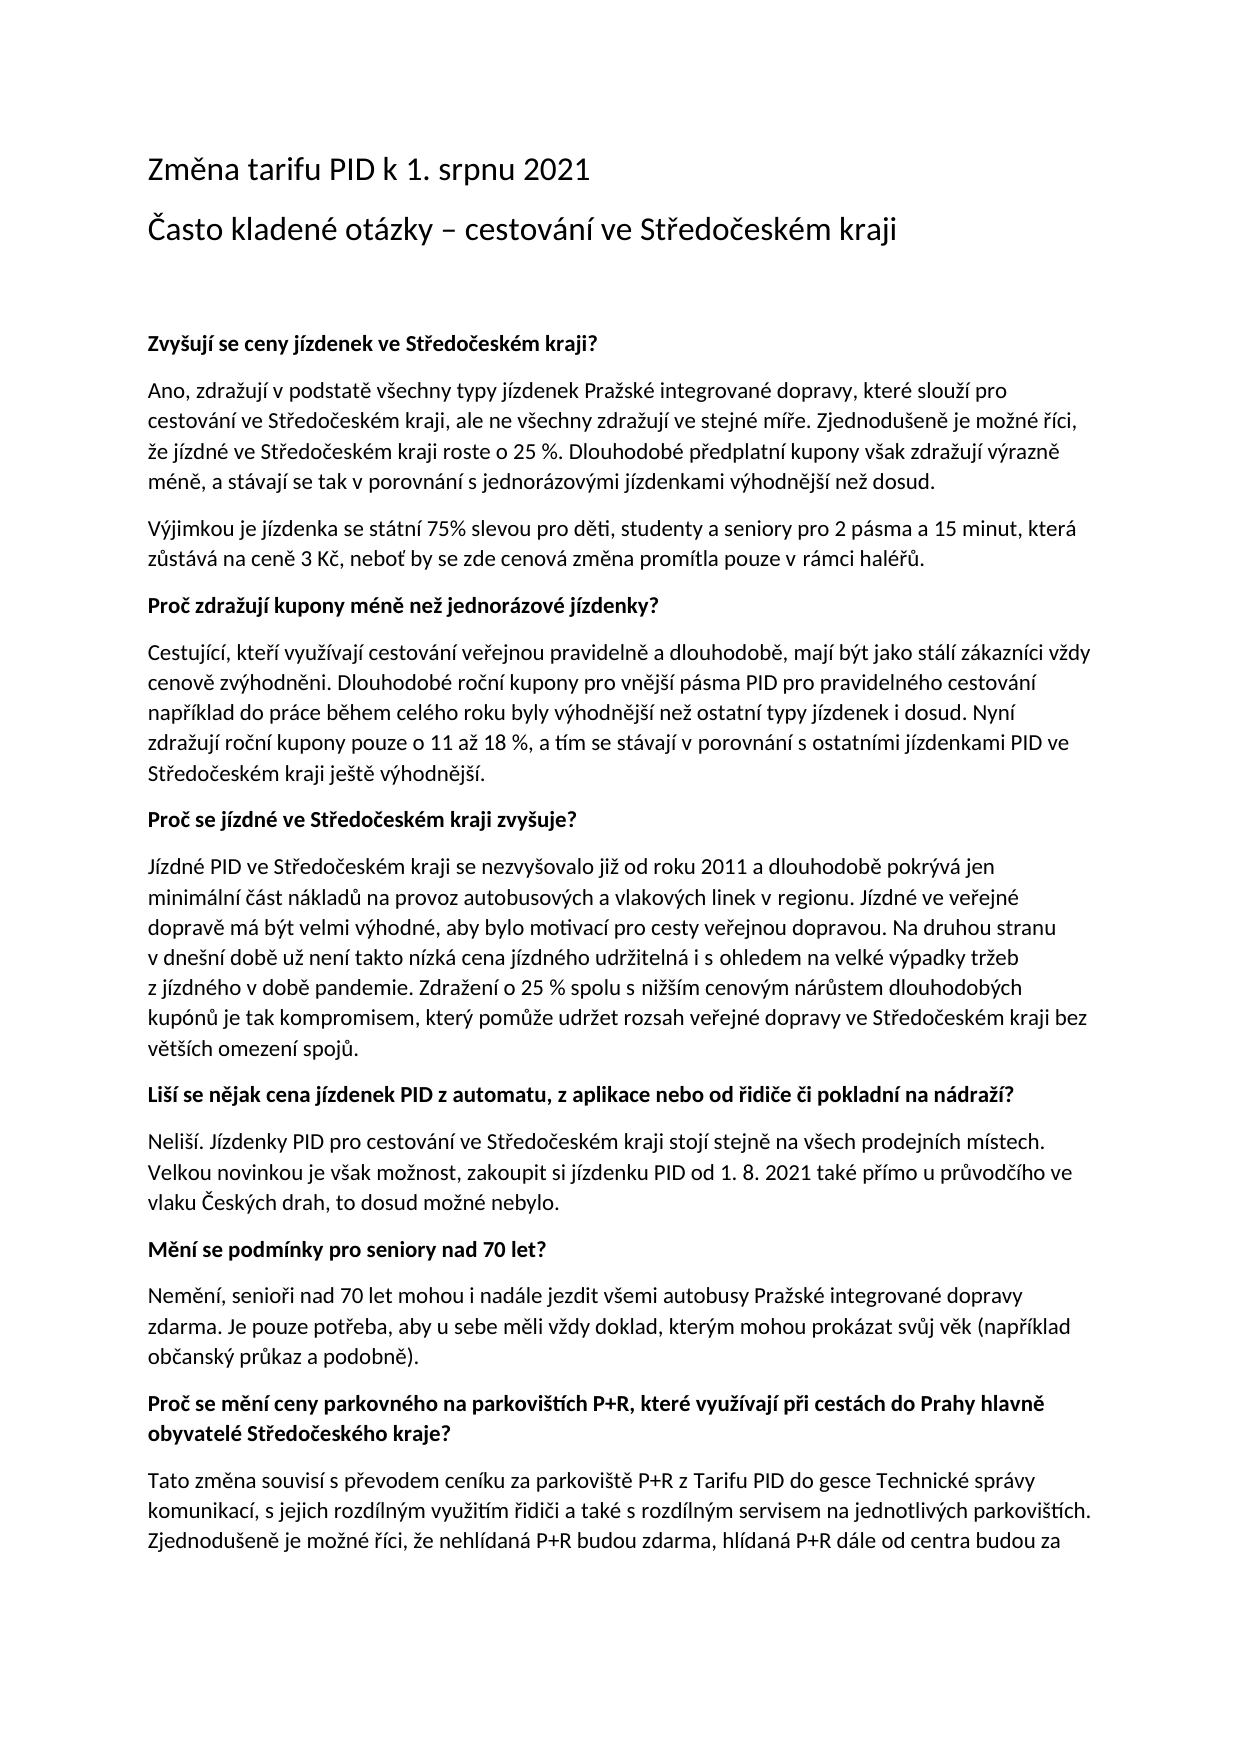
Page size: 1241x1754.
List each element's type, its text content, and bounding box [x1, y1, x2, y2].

text Proč se mění ceny parkovného na parkovištích P+R, které využívají při cestách do Prahy hlavně obyvatelé Středočeského kraje? [148, 1389, 1093, 1447]
text Mění se podmínky pro seniory nad 70 let? [148, 1235, 1093, 1263]
text Proč se jízdné ve Středočeském kraji zvyšuje? [148, 806, 1093, 833]
text Změna tarifu PID k 1. srpnu 2021 [148, 148, 1093, 188]
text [148, 1466, 1093, 1554]
text Zvyšují se ceny jízdenek ve Středočeském kraji? [148, 329, 1093, 357]
text Jízdné PID ve Středočeském kraji se nezvyšovalo již od roku 2011 a dlouhodobě pokrývá jen minimální část nákladů na provoz autobusových a vlakových linek v regionu. Jízdné ve veřejné dopravě má být velmi výhodné, aby bylo motivací pro cesty veřejnou dopravou. Na druhou stranu v dnešní době už není takto nízká cena jízdného udržitelná i s ohledem na velké výpadky tržeb z jízdného v době pandemie. Zdražení o 25 % spolu s nižším cenovým nárůstem dlouhodobých kupónů je tak kompromisem, který pomůže udržet rozsah veřejné dopravy ve Středočeském kraji bez větších omezení spojů. [148, 852, 1093, 1062]
text Nemění, senioři nad 70 let mohou i nadále jezdit všemi autobusy Pražské integrované dopravy zdarma. Je pouze potřeba, aby u sebe měli vždy doklad, kterým mohou prokázat svůj věk (například občanský průkaz a podobně). [148, 1282, 1093, 1370]
text Cestující, kteří využívají cestování veřejnou pravidelně a dlouhodobě, mají být jako stálí zákazníci vždy cenově zvýhodněni. Dlouhodobé roční kupony pro vnější pásma PID pro pravidelného cestování například do práce během celého roku byly výhodnější než ostatní typy jízdenek i dosud. Nyní zdražují roční kupony pouze o 11 až 18 %, a tím se stávají v porovnání s ostatními jízdenkami PID ve Středočeském kraji ještě výhodnější. [148, 638, 1093, 787]
text Výjimkou je jízdenka se státní 75% slevou pro děti, studenty a seniory pro 2 pásma a 15 minut, která zůstává na ceně 3 Kč, neboť by se zde cenová změna promítla pouze v rámci haléřů. [148, 514, 1093, 572]
text Proč zdražují kupony méně než jednorázové jízdenky? [148, 591, 1093, 619]
text Často kladené otázky – cestování ve Středočeském kraji [148, 208, 1093, 249]
text Ano, zdražují v podstatě všechny typy jízdenek Pražské integrované dopravy, které slouží pro cestování ve Středočeském kraji, ale ne všechny zdražují ve stejné míře. Zjednodušeně je možné říci, že jízdné ve Středočeském kraji roste o 25 %. Dlouhodobé předplatní kupony však zdražují výrazně méně, a stávají se tak v porovnání s jednorázovými jízdenkami výhodnější než dosud. [148, 376, 1093, 495]
text Liší se nějak cena jízdenek PID z automatu, z aplikace nebo od řidiče či pokladní na nádraží? [148, 1081, 1093, 1108]
text Neliší. Jízdenky PID pro cestování ve Středočeském kraji stojí stejně na všech prodejních místech. Velkou novinkou je však možnost, zakoupit si jízdenku PID od 1. 8. 2021 také přímo u průvodčího ve vlaku Českých drah, to dosud možné nebylo. [148, 1127, 1093, 1216]
